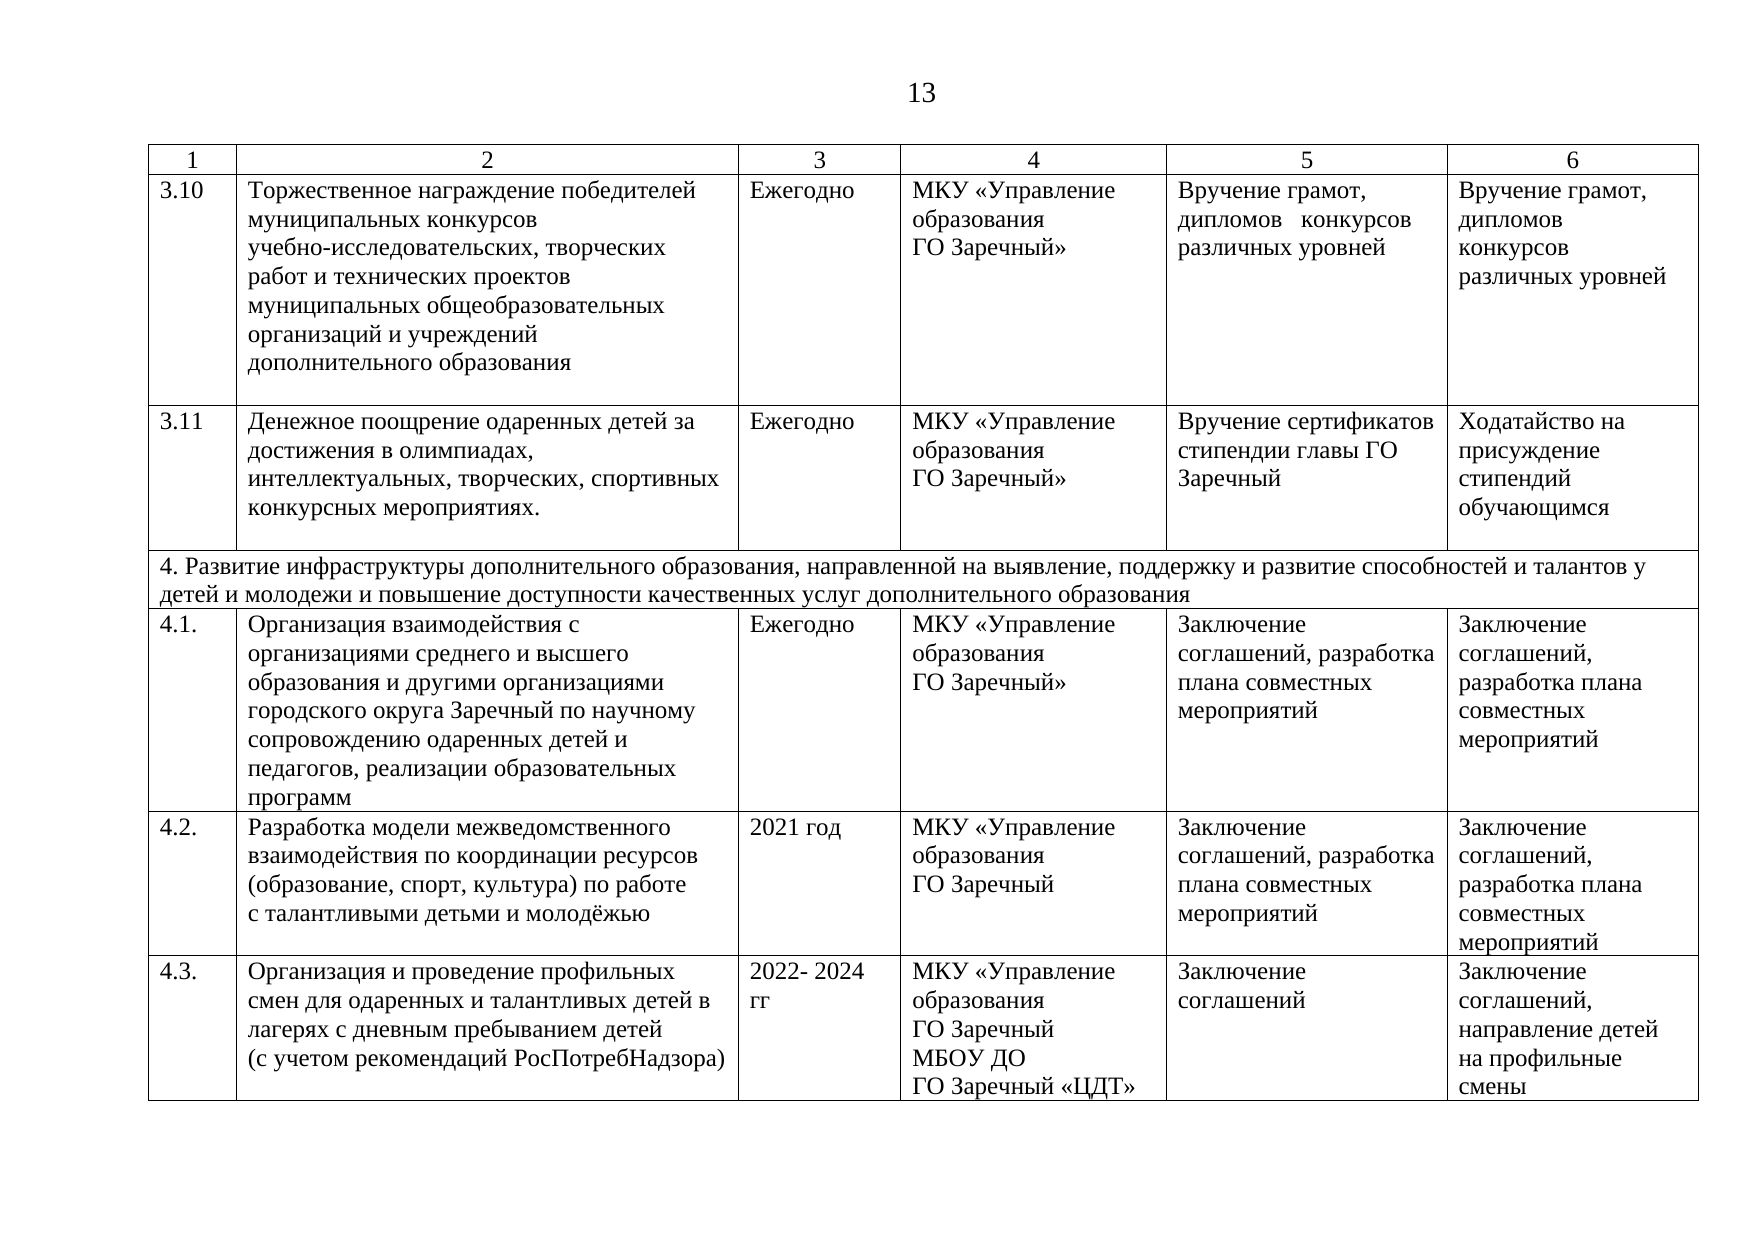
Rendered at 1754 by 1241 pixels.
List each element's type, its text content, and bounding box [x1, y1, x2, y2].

table_cell Торжественное награждение победителей муниципальных конкурсов учебно-исследовательских, творческих работ и технических проектов муниципальных общеобразовательных организаций и учреждений дополнительного образования [237, 175, 738, 405]
table_cell МКУ «Управление образования ГО Заречный» [901, 406, 1166, 550]
table_cell 2021 год [739, 812, 900, 955]
table_cell 3.10 [149, 175, 236, 405]
table_cell МКУ «Управление образования ГО Заречный» [901, 609, 1166, 811]
table_cell Заключение соглашений, разработка плана совместных мероприятий [1448, 812, 1698, 955]
table_cell 4.3. [149, 956, 236, 1100]
table_header 4 [901, 145, 1166, 174]
table_header 5 [1167, 145, 1447, 174]
table_cell Вручение сертификатов стипендии главы ГО Заречный [1167, 406, 1447, 550]
table_cell 4.2. [149, 812, 236, 955]
table_header 1 [149, 145, 236, 174]
table_cell 3.11 [149, 406, 236, 550]
table_header 2 [237, 145, 738, 174]
table_cell Вручение грамот, дипломов конкурсов различных уровней [1448, 175, 1698, 405]
table_cell Разработка модели межведомственного взаимодействия по координации ресурсов (образование, спорт, культура) по работе с талантливыми детьми и молодёжью [237, 812, 738, 955]
table_cell Ежегодно [739, 175, 900, 405]
table_header 3 [739, 145, 900, 174]
table_cell Денежное поощрение одаренных детей за достижения в олимпиадах, интеллектуальных, творческих, спортивных конкурсных мероприятиях. [237, 406, 738, 550]
table_cell Вручение грамот, дипломов конкурсов различных уровней [1167, 175, 1447, 405]
table_cell Ежегодно [739, 406, 900, 550]
table_cell Организация и проведение профильных смен для одаренных и талантливых детей в лагерях с дневным пребыванием детей (с учетом рекомендаций РосПотребНадзора) [237, 956, 738, 1100]
table_header 6 [1448, 145, 1698, 174]
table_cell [901, 175, 1166, 405]
table_cell Заключение соглашений, разработка плана совместных мероприятий [1167, 609, 1447, 811]
table_cell 4. Развитие инфраструктуры дополнительного образования, направленной на выявление, поддержку и развитие способностей и талантов у детей и молодежи и повышение доступности качественных услуг дополнительного образования [149, 551, 1698, 608]
table_cell Заключение соглашений, разработка плана совместных мероприятий [1448, 609, 1698, 811]
table_cell Заключение соглашений, направление детей на профильные смены [1448, 956, 1698, 1100]
table_cell МКУ «Управление образования ГО Заречный [901, 812, 1166, 955]
table_cell Ежегодно [739, 609, 900, 811]
table_cell 2022- 2024 гг [739, 956, 900, 1100]
table_cell МКУ «Управление образования ГО Заречный МБОУ ДО ГО Заречный «ЦДТ» [901, 956, 1166, 1100]
table_cell Ходатайство на присуждение стипендий обучающимся [1448, 406, 1698, 550]
table_cell Организация взаимодействия с организациями среднего и высшего образования и другими организациями городского округа Заречный по научному сопровождению одаренных детей и педагогов, реализации образовательных программ [237, 609, 738, 811]
table_cell Заключение соглашений, разработка плана совместных мероприятий [1167, 812, 1447, 955]
table_cell 4.1. [149, 609, 236, 811]
table_cell Заключение соглашений [1167, 956, 1447, 1100]
